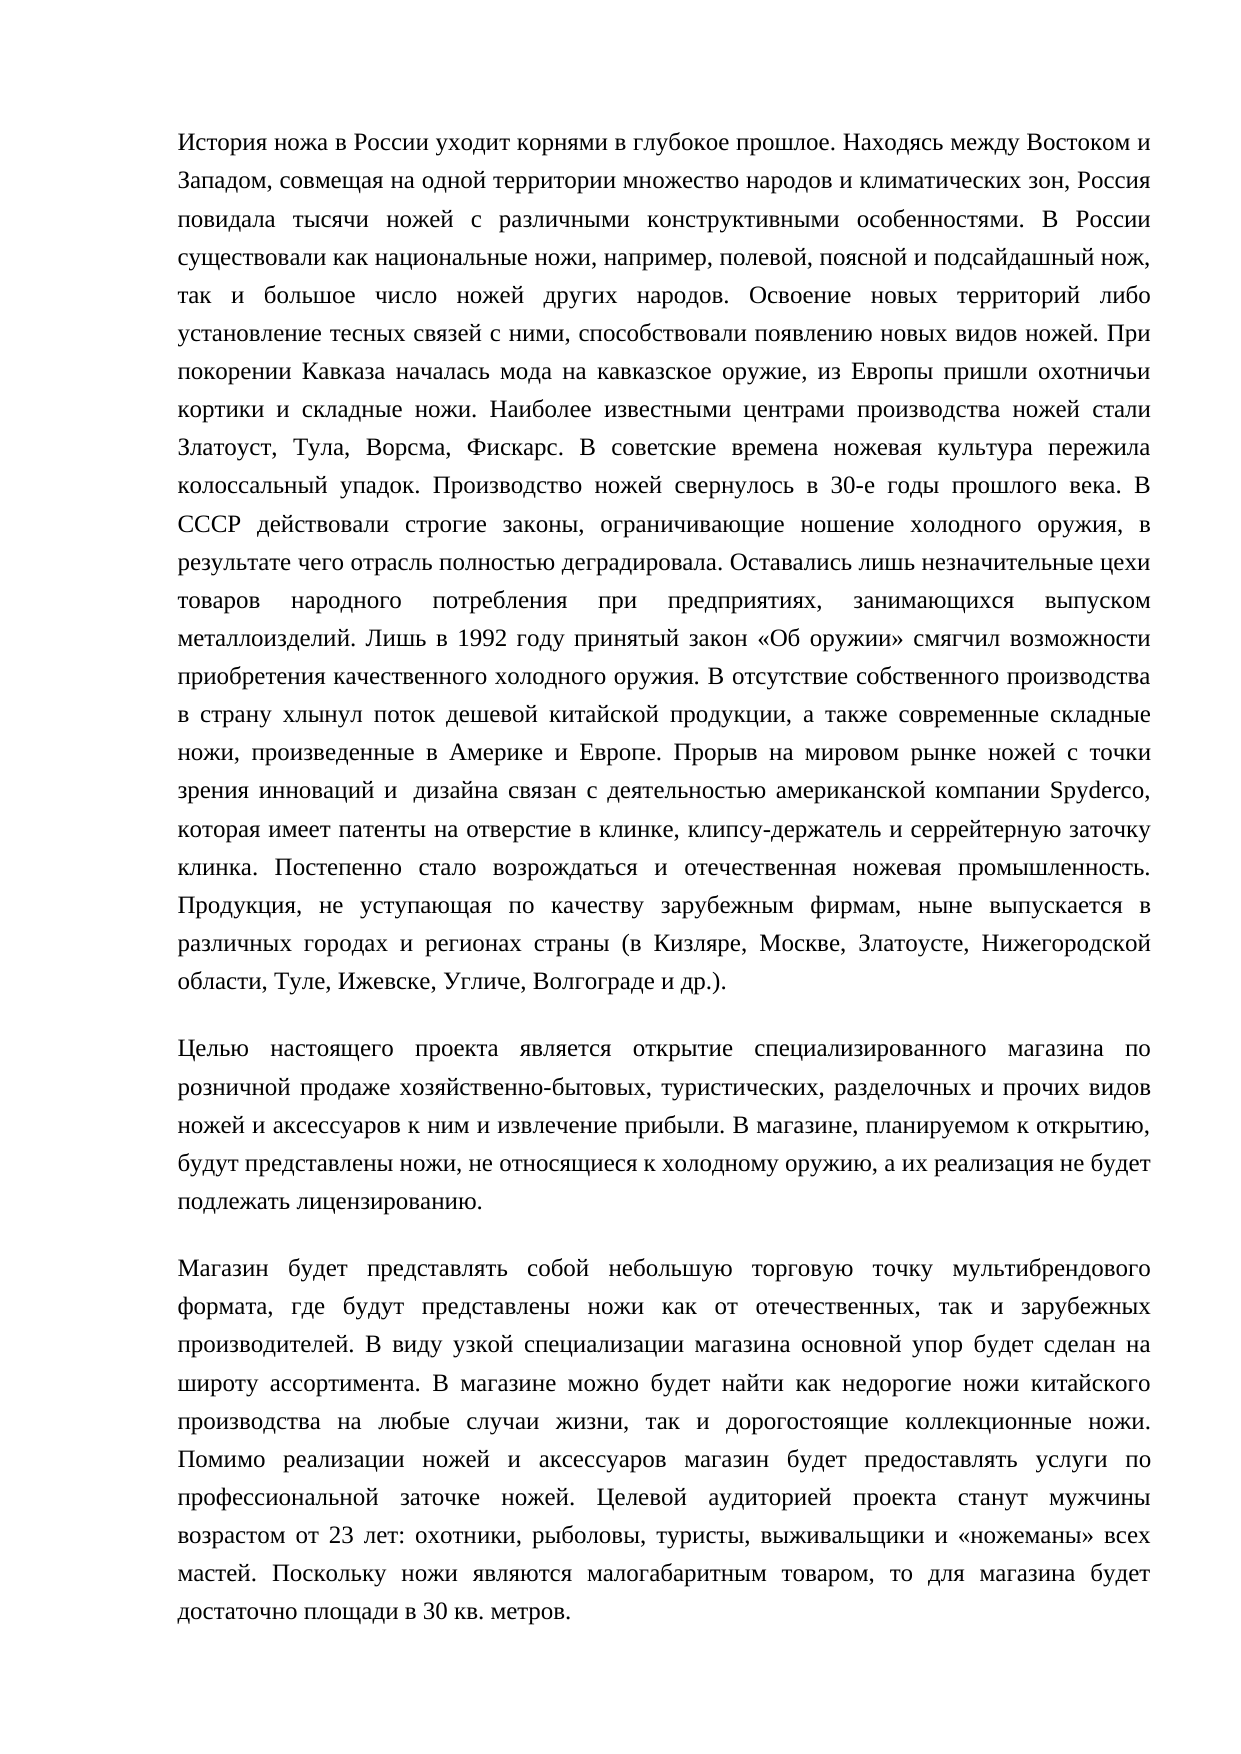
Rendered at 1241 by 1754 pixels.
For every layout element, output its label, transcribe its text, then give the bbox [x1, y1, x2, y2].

text История ножа в России уходит корнями в глубокое прошлое. Находясь между Востоком и Западом, совмещая на одной территории множество народов и климатических зон, Россия повидала тысячи ножей с различными конструктивными особенностями. В России существовали как национальные ножи, например, полевой, поясной и подсайдашный нож, так и большое число ножей других народов. Освоение новых территорий либо установление тесных связей с ними, способствовали появлению новых видов ножей. При покорении Кавказа началась мода на кавказское оружие, из Европы пришли охотничьи кортики и складные ножи. Наиболее известными центрами производства ножей стали Златоуст, Тула, Ворсма, Фискарс. В советские времена ножевая культура пережила колоссальный упадок. Производство ножей свернулось в 30-е годы прошлого века. В СССР действовали строгие законы, ограничивающие ношение холодного оружия, в результате чего отрасль полностью деградировала. Оставались лишь незначительные цехи товаров народного потребления при предприятиях, занимающихся выпуском металлоизделий. Лишь в 1992 году принятый закон «Об оружии» смягчил возможности приобретения качественного холодного оружия. В отсутствие собственного производства в страну хлынул поток дешевой китайской продукции, а также современные складные ножи, произведенные в Америке и Европе. Прорыв на мировом рынке ножей с точки зрения инноваций и дизайна связан с деятельностью американской компании Spyderco, которая имеет патенты на отверстие в клинке, клипсу-держатель и серрейтерную заточку клинка. Постепенно стало возрождаться и отечественная ножевая промышленность. Продукция, не уступающая по качеству зарубежным фирмам, ныне выпускается в различных городах и регионах страны (в Кизляре, Москве, Златоусте, Нижегородской области, Туле, Ижевске, Угличе, Волгограде и др.). [177, 118, 1152, 995]
text Магазин будет представлять собой небольшую торговую точку мультибрендового формата, где будут представлены ножи как от отечественных, так и зарубежных производителей. В виду узкой специализации магазина основной упор будет сделан на широту ассортимента. В магазине можно будет найти как недорогие ножи китайского производства на любые случаи жизни, так и дорогостоящие коллекционные ножи. Помимо реализации ножей и аксессуаров магазин будет предоставлять услуги по профессиональной заточке ножей. Целевой аудиторией проекта станут мужчины возрастом от 23 лет: охотники, рыболовы, туристы, выживальщики и «ножеманы» всех мастей. Поскольку ножи являются малогабаритным товаром, то для магазина будет достаточно площади в 30 кв. метров. [177, 1244, 1152, 1625]
text Целью настоящего проекта является открытие специализированного магазина по розничной продаже хозяйственно-бытовых, туристических, разделочных и прочих видов ножей и аксессуаров к ним и извлечение прибыли. В магазине, планируемом к открытию, будут представлены ножи, не относящиеся к холодному оружию, а их реализация не будет подлежать лицензированию. [177, 1024, 1152, 1215]
